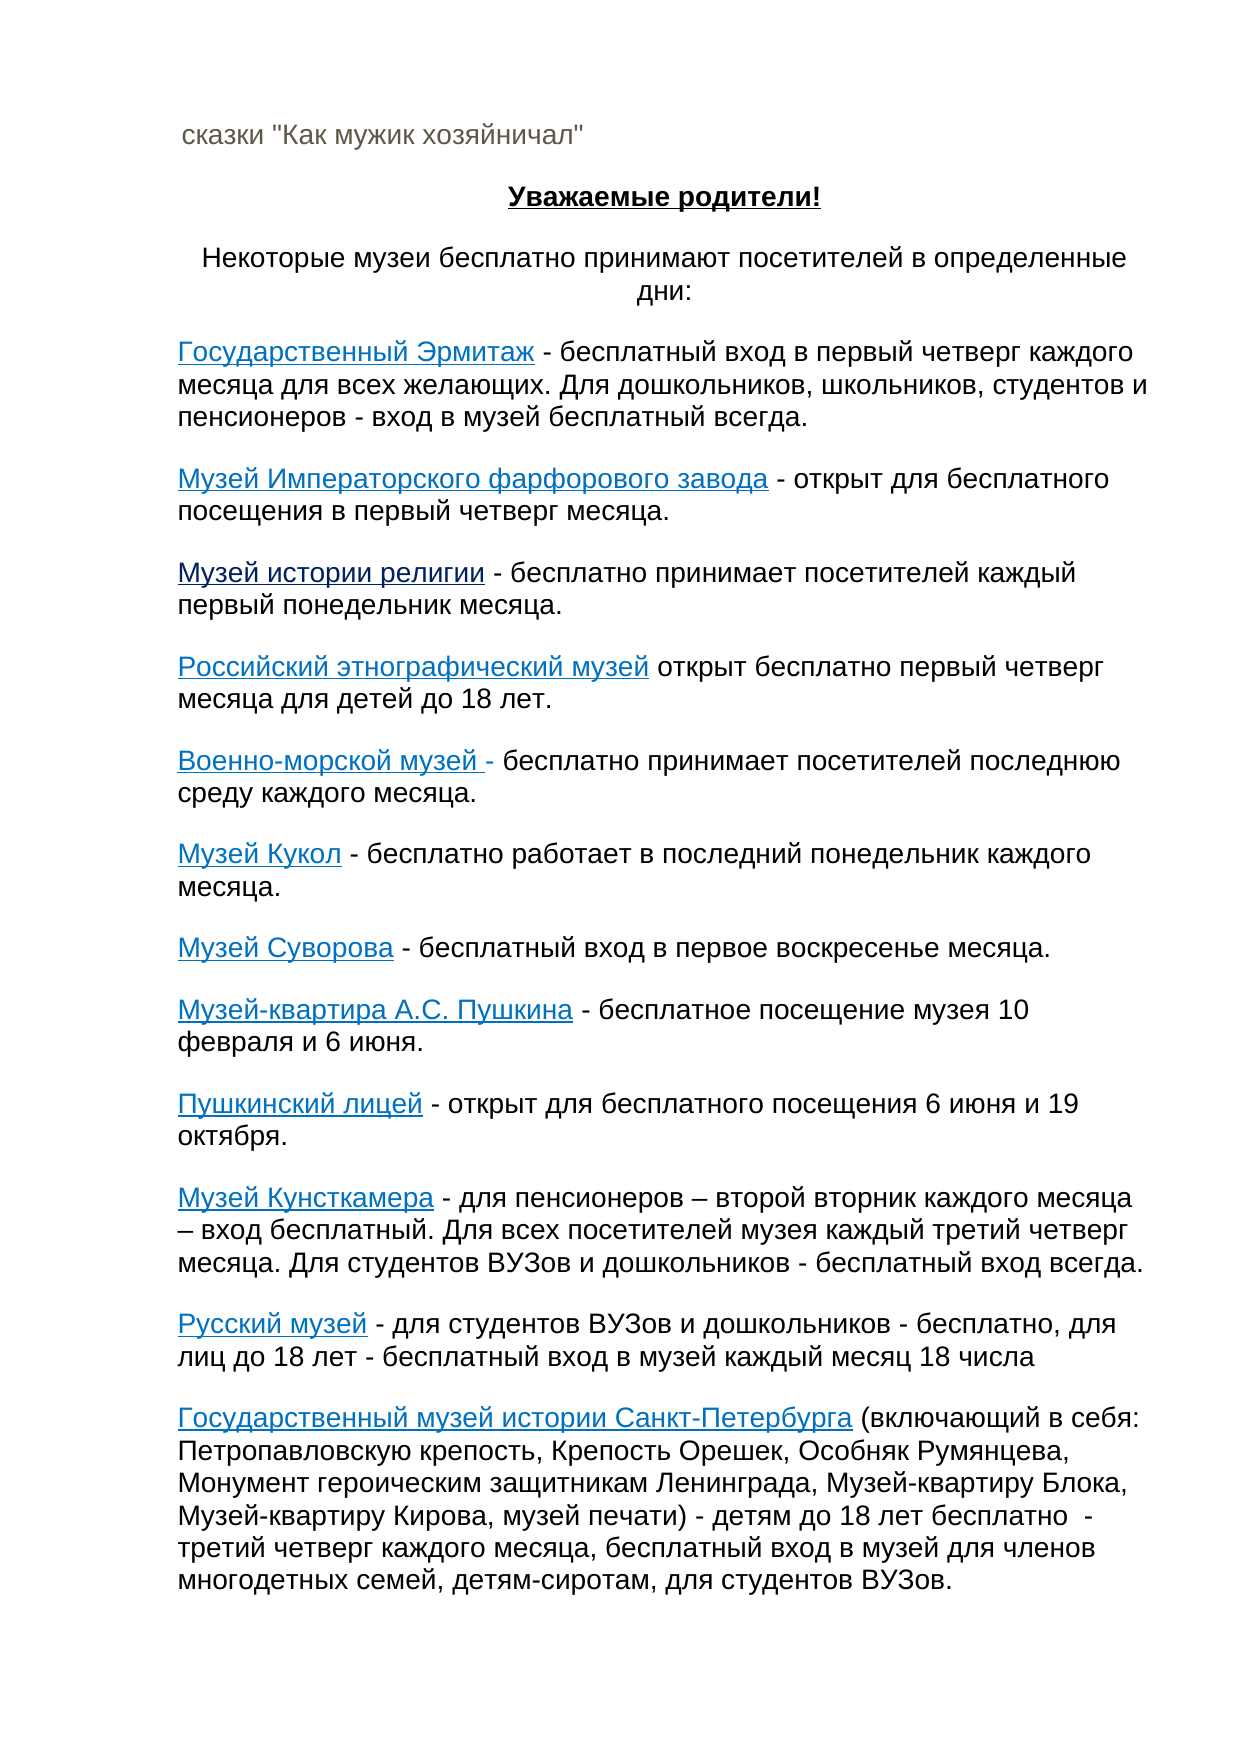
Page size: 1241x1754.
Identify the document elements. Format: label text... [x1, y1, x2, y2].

text Русский музей - для студентов ВУЗов и дошкольников - бесплатно, для лиц до 18 лет - бесплатный вход в музей каждый месяц 18 числа [177, 1307, 1152, 1372]
text Пушкинский лицей - открыт для бесплатного посещения 6 июня и 19 октября. [177, 1087, 1152, 1152]
text Музей-квартира А.С. Пушкина - бесплатное посещение музея 10 февраля и 6 июня. [177, 993, 1152, 1058]
text Музей Кукол - бесплатно работает в последний понедельник каждого месяца. [177, 837, 1152, 902]
text Некоторые музеи бесплатно принимают посетителей в определенные дни: [177, 241, 1152, 306]
text Государственный Эрмитаж - бесплатный вход в первый четверг каждого месяца для всех желающих. Для дошкольников, школьников, студентов и пенсионеров - вход в музей бесплатный всегда. [177, 335, 1152, 432]
text Музей истории религии - бесплатно принимает посетителей каждый первый понедельник месяца. [177, 556, 1152, 620]
text Музей Кунсткамера - для пенсионеров – второй вторник каждого месяца – вход бесплатный. Для всех посетителей музея каждый третий четверг месяца. Для студентов ВУЗов и дошкольников - бесплатный вход всегда. [177, 1181, 1152, 1278]
text Музей Суворова - бесплатный вход в первое воскресенье месяца. [177, 931, 1152, 964]
text Государственный музей истории Санкт-Петербурга (включающий в себя: Петропавловскую крепость, Крепость Орешек, Особняк Румянцева, Монумент героическим защитникам Ленинграда, Музей-квартиру Блока, Музей-квартиру Кирова, музей печати) - детям до 18 лет бесплатно -третий четверг каждого месяца, бесплатный вход в музей для членов многодетных семей, детям-сиротам, для студентов ВУЗов. [177, 1401, 1152, 1596]
text Музей Императорского фарфорового завода - открыт для бесплатного посещения в первый четверг месяца. [177, 462, 1152, 526]
text Военно-морской музей - бесплатно принимает посетителей последнюю среду каждого месяца. [177, 743, 1152, 808]
text Уважаемые родители! [177, 180, 1152, 212]
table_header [181, 118, 1152, 151]
text Российский этнографический музей открыт бесплатно первый четверг месяца для детей до 18 лет. [177, 649, 1152, 714]
